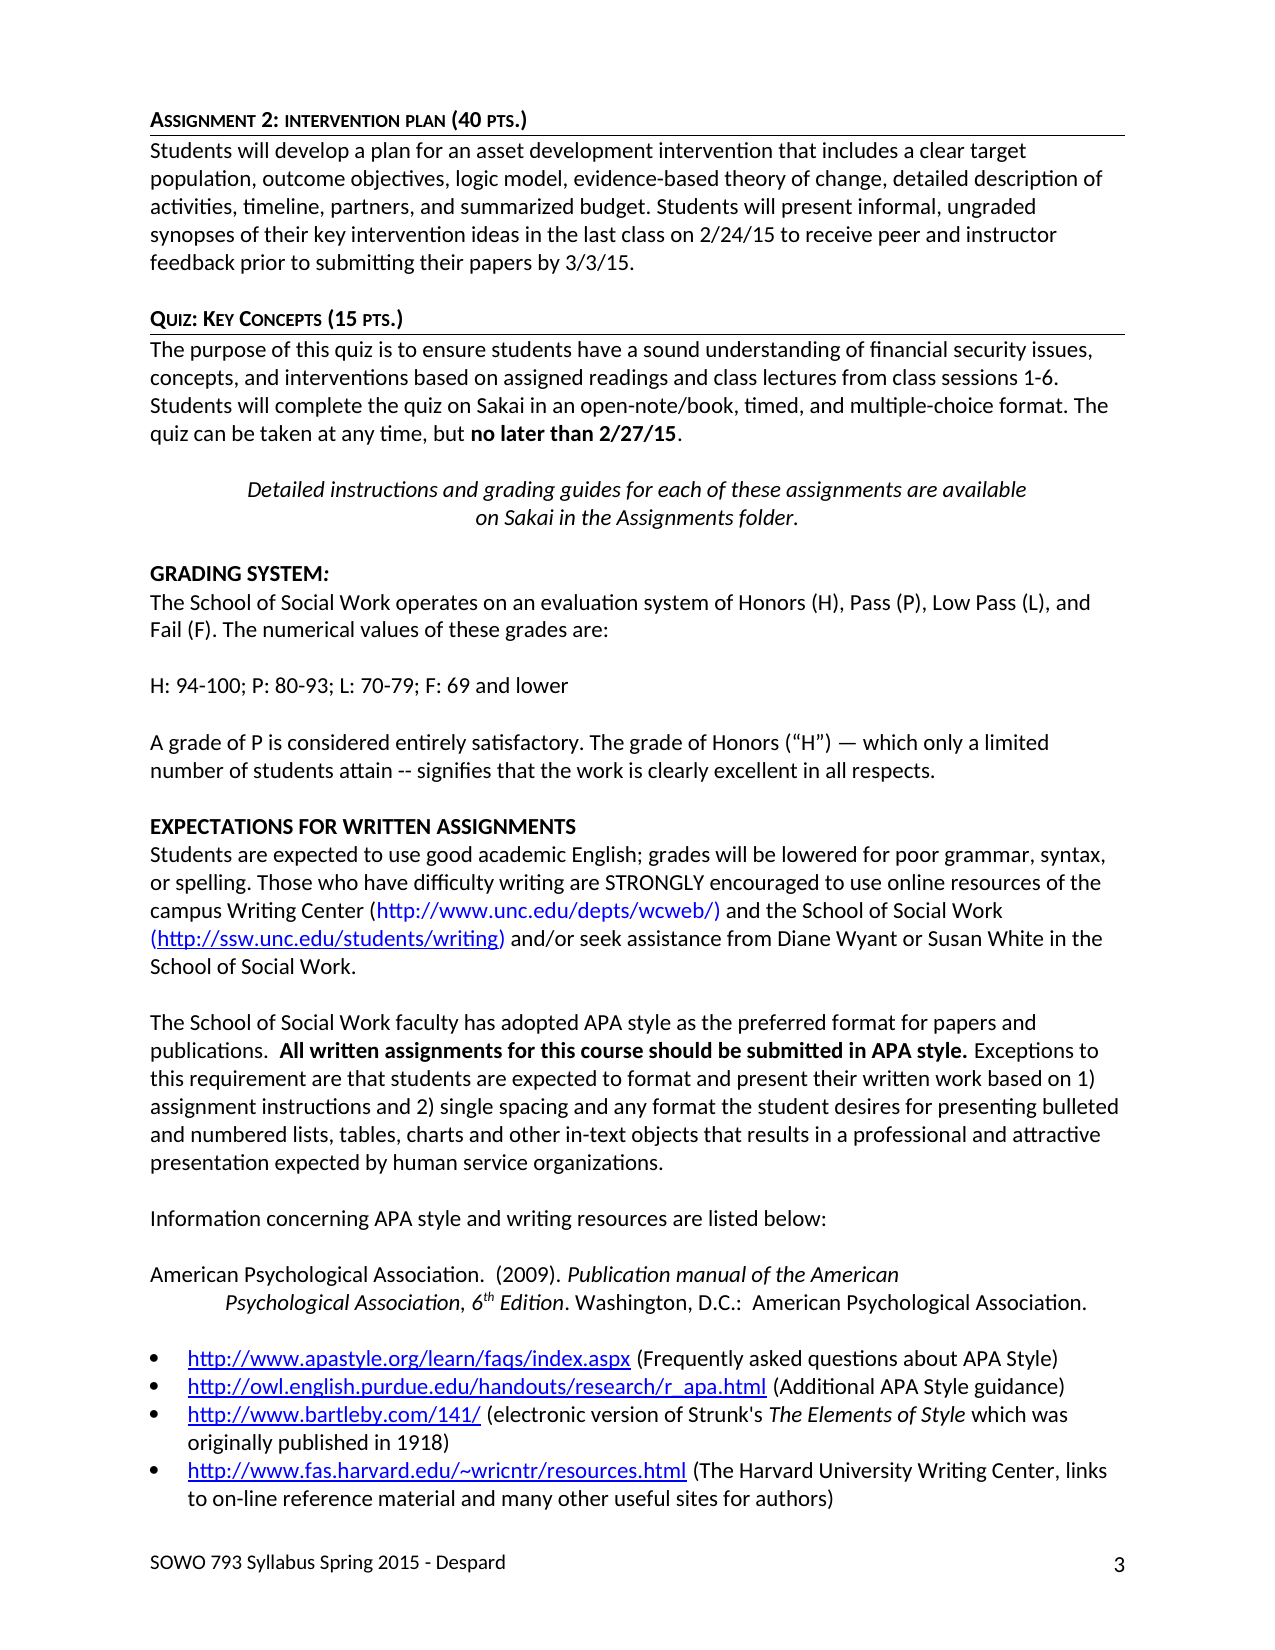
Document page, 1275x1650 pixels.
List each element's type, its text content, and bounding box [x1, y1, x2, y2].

text The School of Social Work faculty has adopted APA style as the preferred format for papers and publications. All written assignments for this course should be submitted in APA style. Exceptions to this requirement are that students are expected to format and present their written work based on 1) assignment instructions and 2) single spacing and any format the student desires for presenting bulleted and numbered lists, tables, charts and other in-text objects that results in a professional and attractive presentation expected by human service organizations. [150, 1008, 1125, 1176]
text H: 94-100; P: 80-93; L: 70-79; F: 69 and lower [150, 672, 1125, 700]
text Quiz: Key Concepts (15 pts.) [150, 304, 1125, 334]
text American Psychological Association. (2009). Publication manual of the American [150, 1260, 1125, 1288]
list http://owl.english.purdue.edu/handouts/research/r_apa.html (Additional APA Style guidance) [150, 1372, 1125, 1400]
list http://www.fas.harvard.edu/~wricntr/resources.html (The Harvard University Writing Center, links to on-line reference material and many other useful sites for authors) [150, 1456, 1125, 1512]
text The purpose of this quiz is to ensure students have a sound understanding of financial security issues, concepts, and interventions based on assigned readings and class lectures from class sessions 1-6. Students will complete the quiz on Sakai in an open-note/book, timed, and multiple-choice format. The quiz can be taken at any time, but no later than 2/27/15. [150, 335, 1125, 447]
text Students are expected to use good academic English; grades will be lowered for poor grammar, syntax, or spelling. Those who have difficulty writing are STRONGLY encouraged to use online resources of the campus Writing Center (http://www.unc.edu/depts/wcweb/) and the School of Social Work (http://ssw.unc.edu/students/writing) and/or seek assistance from Diane Wyant or Susan White in the School of Social Work. [150, 840, 1125, 980]
text The School of Social Work operates on an evaluation system of Honors (H), Pass (P), Low Pass (L), and Fail (F). The numerical values of these grades are: [150, 588, 1125, 644]
list http://www.apastyle.org/learn/faqs/index.aspx (Frequently asked questions about APA Style) [150, 1344, 1125, 1372]
text GRADING SYSTEM: [150, 559, 1125, 588]
text on Sakai in the Assignments folder. [150, 503, 1125, 532]
text Psychological Association, 6th Edition. Washington, D.C.: American Psychological Association. [225, 1288, 1125, 1316]
text Information concerning APA style and writing resources are listed below: [150, 1204, 1125, 1232]
text EXPECTATIONS FOR WRITTEN ASSIGNMENTS [150, 812, 1125, 840]
text Assignment 2: intervention plan (40 pts.) [150, 105, 1125, 135]
list http://www.bartleby.com/141/ (electronic version of Strunk's The Elements of Style which was originally published in 1918) [150, 1400, 1125, 1456]
text Students will develop a plan for an asset development intervention that includes a clear target population, outcome objectives, logic model, evidence-based theory of change, detailed description of activities, timeline, partners, and summarized budget. Students will present informal, ungraded synopses of their key intervention ideas in the last class on 2/24/15 to receive peer and instructor feedback prior to submitting their papers by 3/3/15. [150, 136, 1125, 276]
text A grade of P is considered entirely satisfactory. The grade of Honors (“H”) — which only a limited number of students attain -- signifies that the work is clearly excellent in all respects. [150, 728, 1125, 784]
text Detailed instructions and grading guides for each of these assignments are available [150, 476, 1125, 503]
